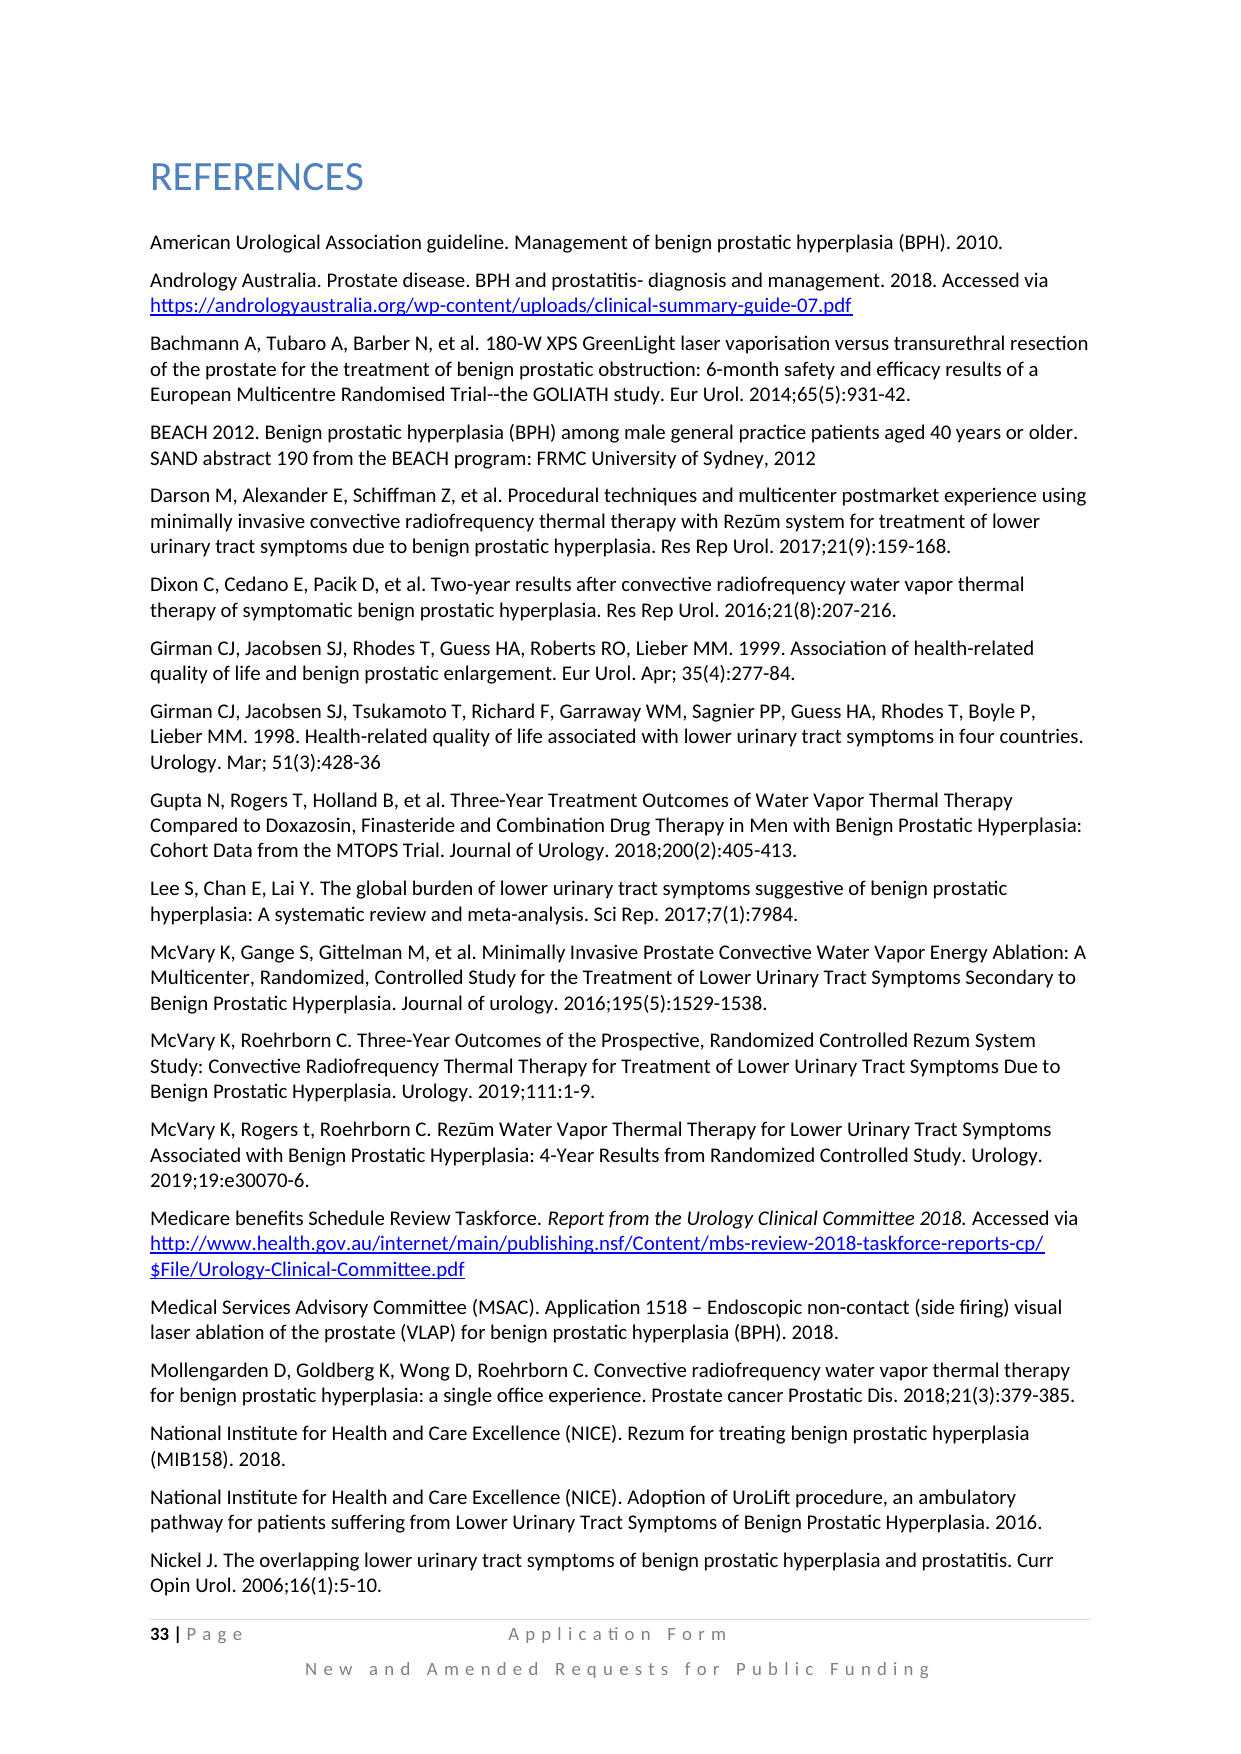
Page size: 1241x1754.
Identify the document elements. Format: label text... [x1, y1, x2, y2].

text National Institute for Health and Care Excellence (NICE). Rezum for treating benign prostatic hyperplasia (MIB158). 2018. [150, 1421, 1090, 1471]
text Girman CJ, Jacobsen SJ, Tsukamoto T, Richard F, Garraway WM, Sagnier PP, Guess HA, Rhodes T, Boyle P, Lieber MM. 1998. Health-related quality of life associated with lower urinary tract symptoms in four countries. Urology. Mar; 51(3):428-36 [150, 698, 1090, 774]
text Nickel J. The overlapping lower urinary tract symptoms of benign prostatic hyperplasia and prostatitis. Curr Opin Urol. 2006;16(1):5-10. [150, 1547, 1090, 1598]
text Lee S, Chan E, Lai Y. The global burden of lower urinary tract symptoms suggestive of benign prostatic hyperplasia: A systematic review and meta-analysis. Sci Rep. 2017;7(1):7984. [150, 876, 1090, 926]
text Medical Services Advisory Committee (MSAC). Application 1518 – Endoscopic non-contact (side firing) visual laser ablation of the prostate (VLAP) for benign prostatic hyperplasia (BPH). 2018. [150, 1294, 1090, 1345]
text BEACH 2012. Benign prostatic hyperplasia (BPH) among male general practice patients aged 40 years or older. SAND abstract 190 from the BEACH program: FRMC University of Sydney, 2012 [150, 419, 1090, 470]
text McVary K, Rogers t, Roehrborn C. Rezūm Water Vapor Thermal Therapy for Lower Urinary Tract Symptoms Associated with Benign Prostatic Hyperplasia: 4-Year Results from Randomized Controlled Study. Urology. 2019;19:e30070-6. [150, 1116, 1090, 1193]
text McVary K, Roehrborn C. Three-Year Outcomes of the Prospective, Randomized Controlled Rezum System Study: Convective Radiofrequency Thermal Therapy for Treatment of Lower Urinary Tract Symptoms Due to Benign Prostatic Hyperplasia. Urology. 2019;111:1-9. [150, 1028, 1090, 1104]
text Bachmann A, Tubaro A, Barber N, et al. 180-W XPS GreenLight laser vaporisation versus transurethral resection of the prostate for the treatment of benign prostatic obstruction: 6-month safety and efficacy results of a European Multicentre Randomised Trial--the GOLIATH study. Eur Urol. 2014;65(5):931-42. [150, 331, 1090, 407]
text Dixon C, Cedano E, Pacik D, et al. Two-year results after convective radiofrequency water vapor thermal therapy of symptomatic benign prostatic hyperplasia. Res Rep Urol. 2016;21(8):207-216. [150, 571, 1090, 622]
text American Urological Association guideline. Management of benign prostatic hyperplasia (BPH). 2010. [150, 229, 1090, 255]
text Darson M, Alexander E, Schiffman Z, et al. Procedural techniques and multicenter postmarket experience using minimally invasive convective radiofrequency thermal therapy with Rezūm system for treatment of lower urinary tract symptoms due to benign prostatic hyperplasia. Res Rep Urol. 2017;21(9):159-168. [150, 483, 1090, 559]
text Mollengarden D, Goldberg K, Wong D, Roehrborn C. Convective radiofrequency water vapor thermal therapy for benign prostatic hyperplasia: a single office experience. Prostate cancer Prostatic Dis. 2018;21(3):379-385. [150, 1357, 1090, 1408]
text Andrology Australia. Prostate disease. BPH and prostatitis- diagnosis and management. 2018. Accessed via https://andrologyaustralia.org/wp-content/uploads/clinical-summary-guide-07.pdf [150, 267, 1090, 318]
subtitle REFERENCES [150, 150, 1090, 201]
text Gupta N, Rogers T, Holland B, et al. Three-Year Treatment Outcomes of Water Vapor Thermal Therapy Compared to Doxazosin, Finasteride and Combination Drug Therapy in Men with Benign Prostatic Hyperplasia: Cohort Data from the MTOPS Trial. Journal of Urology. 2018;200(2):405-413. [150, 787, 1090, 863]
text McVary K, Gange S, Gittelman M, et al. Minimally Invasive Prostate Convective Water Vapor Energy Ablation: A Multicenter, Randomized, Controlled Study for the Treatment of Lower Urinary Tract Symptoms Secondary to Benign Prostatic Hyperplasia. Journal of urology. 2016;195(5):1529-1538. [150, 939, 1090, 1015]
text Girman CJ, Jacobsen SJ, Rhodes T, Guess HA, Roberts RO, Lieber MM. 1999. Association of health-related quality of life and benign prostatic enlargement. Eur Urol. Apr; 35(4):277-84. [150, 635, 1090, 686]
text National Institute for Health and Care Excellence (NICE). Adoption of UroLift procedure, an ambulatory pathway for patients suffering from Lower Urinary Tract Symptoms of Benign Prostatic Hyperplasia. 2016. [150, 1484, 1090, 1535]
text Medicare benefits Schedule Review Taskforce. Report from the Urology Clinical Committee 2018. Accessed via http://www.health.gov.au/internet/main/publishing.nsf/Content/mbs-review-2018-taskforce-reports-cp/$File/Urology-Clinical-Committee.pdf [150, 1205, 1090, 1281]
